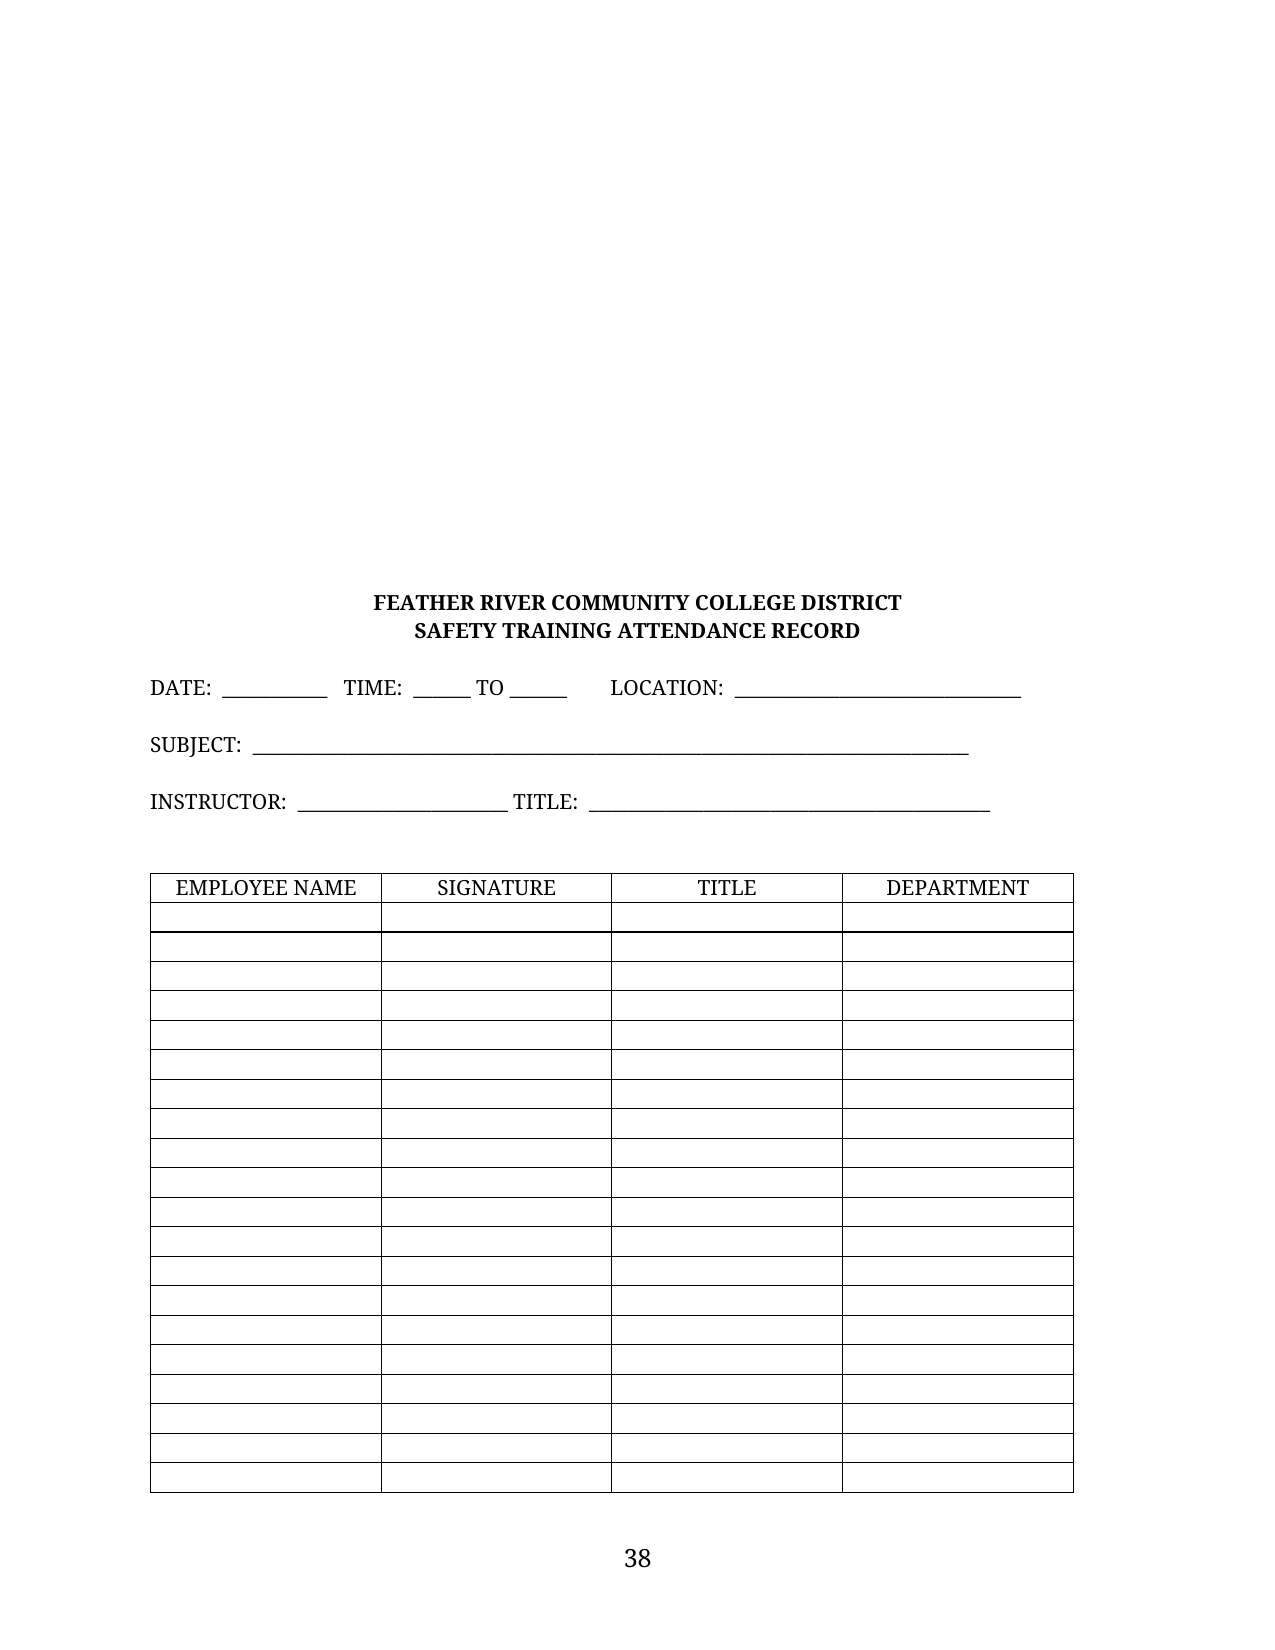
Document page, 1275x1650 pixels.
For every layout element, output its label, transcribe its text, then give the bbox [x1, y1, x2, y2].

table_cell [843, 1198, 1073, 1226]
table_cell [612, 1080, 842, 1108]
table_cell [382, 1463, 611, 1492]
text FEATHER RIVER COMMUNITY COLLEGE DISTRICT [150, 588, 1125, 617]
table_cell [382, 1198, 611, 1226]
text SAFETY TRAINING ATTENDANCE RECORD [150, 617, 1125, 645]
table_cell [382, 1021, 611, 1049]
table_cell [382, 1139, 611, 1167]
table_cell [612, 1227, 842, 1256]
table_cell [843, 1109, 1073, 1138]
table_cell [612, 1345, 842, 1374]
table_cell [612, 962, 842, 990]
table_cell [382, 1434, 611, 1462]
table_cell [612, 1463, 842, 1492]
table_cell [382, 1227, 611, 1256]
table_cell [382, 1257, 611, 1285]
table_cell [382, 1286, 611, 1315]
table_cell [612, 1198, 842, 1226]
table_cell [612, 1168, 842, 1197]
table_cell [382, 962, 611, 990]
table_cell [151, 1080, 381, 1108]
table_cell [151, 1198, 381, 1226]
table_cell [151, 1286, 381, 1315]
table_cell [382, 1375, 611, 1403]
table_cell [843, 1463, 1073, 1492]
table_cell [151, 1404, 381, 1433]
table_cell [612, 1139, 842, 1167]
table_cell [382, 1109, 611, 1138]
table_cell [151, 1139, 381, 1167]
table_cell [382, 1050, 611, 1079]
table_cell [382, 903, 611, 931]
table_cell [151, 1345, 381, 1374]
table_cell [382, 1316, 611, 1344]
table_cell [382, 1080, 611, 1108]
table_cell [151, 1257, 381, 1285]
table_cell [612, 1404, 842, 1433]
table_cell [843, 1050, 1073, 1079]
table_cell [843, 1139, 1073, 1167]
table_cell [843, 1080, 1073, 1108]
table_header DEPARTMENT [843, 874, 1073, 902]
table_cell [843, 933, 1073, 961]
table_cell [382, 991, 611, 1020]
table_cell [151, 1434, 381, 1462]
table_cell [843, 962, 1073, 990]
table_cell [382, 933, 611, 961]
table_cell [382, 1168, 611, 1197]
table_cell [151, 1021, 381, 1049]
text SUBJECT: ___________________________________________________________________________ [150, 730, 1125, 759]
text INSTRUCTOR: ______________________ TITLE: __________________________________________ [150, 787, 1125, 816]
table_cell [843, 1021, 1073, 1049]
table_cell [151, 1050, 381, 1079]
table_cell [151, 933, 381, 961]
table_cell [151, 903, 381, 931]
table_cell [843, 991, 1073, 1020]
table_cell [612, 1375, 842, 1403]
table_cell [612, 903, 842, 931]
table_cell [151, 1168, 381, 1197]
table_cell [382, 1404, 611, 1433]
table_cell [151, 962, 381, 990]
table_header EMPLOYEE NAME [151, 874, 381, 902]
table_cell [151, 1109, 381, 1138]
table_cell [843, 1404, 1073, 1433]
table_cell [843, 1375, 1073, 1403]
table_cell [843, 1345, 1073, 1374]
table_cell [612, 991, 842, 1020]
table_cell [612, 1050, 842, 1079]
table_cell [843, 1168, 1073, 1197]
table_header SIGNATURE [382, 874, 611, 902]
table_cell [612, 1109, 842, 1138]
table_cell [612, 1257, 842, 1285]
table_cell [151, 1463, 381, 1492]
table_cell [151, 1375, 381, 1403]
table_cell [612, 1434, 842, 1462]
table_cell [612, 1021, 842, 1049]
table_cell [612, 933, 842, 961]
table_cell [612, 1286, 842, 1315]
table_cell [612, 1316, 842, 1344]
text DATE: ___________ TIME: ______ TO ______ LOCATION: ______________________________ [150, 673, 1125, 702]
table_cell [843, 1286, 1073, 1315]
table_cell [843, 1316, 1073, 1344]
table_cell [151, 1227, 381, 1256]
table_cell [151, 1316, 381, 1344]
table_cell [382, 1345, 611, 1374]
table_cell [843, 1257, 1073, 1285]
table_header TITLE [612, 874, 842, 902]
table_cell [843, 1434, 1073, 1462]
table_cell [151, 991, 381, 1020]
table_cell [843, 903, 1073, 931]
table_cell [843, 1227, 1073, 1256]
